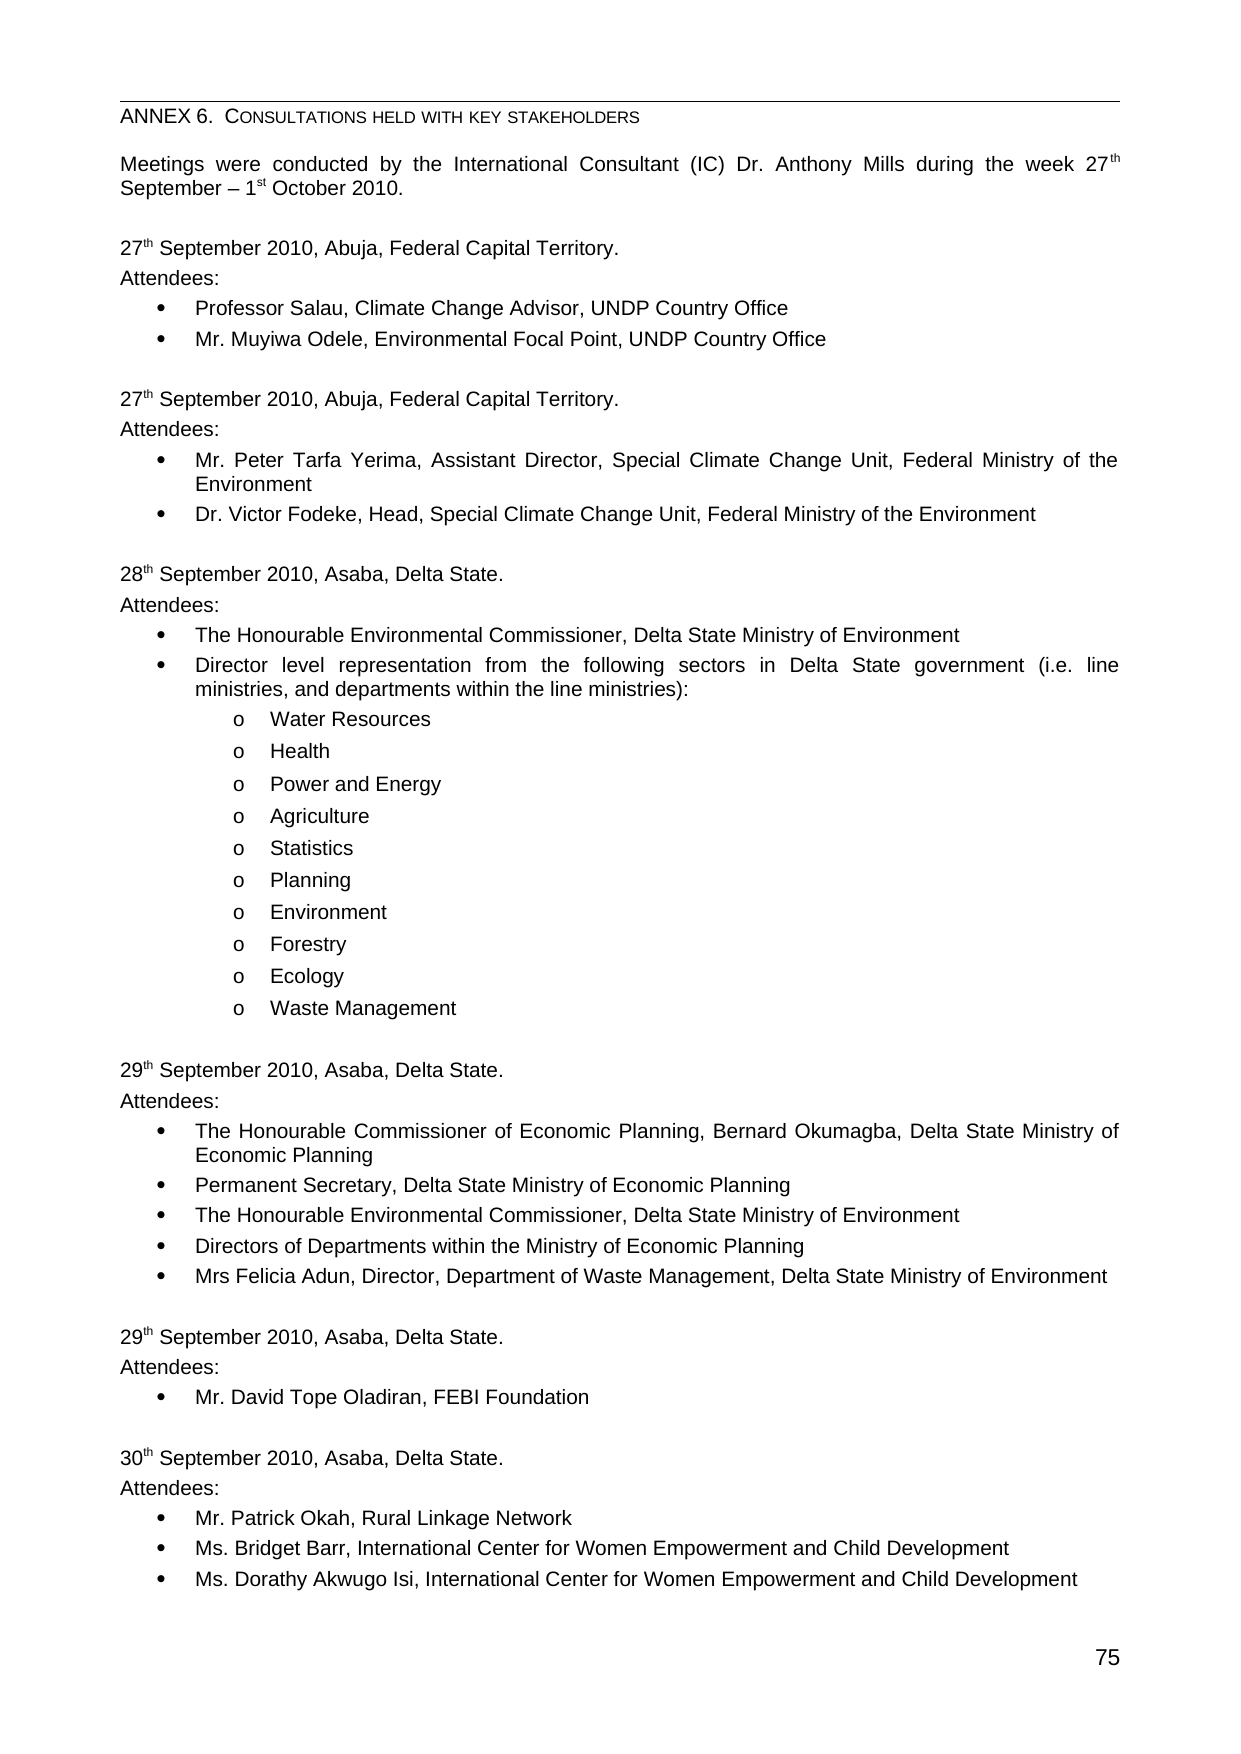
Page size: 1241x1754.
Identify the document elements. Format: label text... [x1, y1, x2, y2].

list Professor Salau, Climate Change Advisor, UNDP Country Office [157, 296, 1120, 320]
list Mr. Peter Tarfa Yerima, Assistant Director, Special Climate Change Unit, Federal Ministry of the Environment [157, 447, 1120, 496]
text 30th September 2010, Asaba, Delta State. [120, 1445, 1120, 1469]
list The Honourable Environmental Commissioner, Delta State Ministry of Environment [157, 1203, 1120, 1227]
text Attendees: [120, 1476, 1120, 1499]
list Waste Management [232, 996, 1120, 1022]
list Director level representation from the following sectors in Delta State government (i.e. line ministries, and departments within the line ministries): [157, 653, 1120, 701]
text 27th September 2010, Abuja, Federal Capital Territory. [120, 236, 1120, 260]
list Ms. Dorathy Akwugo Isi, International Center for Women Empowerment and Child Development [157, 1566, 1120, 1591]
list Directors of Departments within the Ministry of Economic Planning [157, 1234, 1120, 1258]
list Dr. Victor Fodeke, Head, Special Climate Change Unit, Federal Ministry of the Environment [157, 502, 1120, 526]
text Meetings were conducted by the International Consultant (IC) Dr. Anthony Mills during the week 27th September – 1st October 2010. [120, 151, 1120, 199]
text 29th September 2010, Asaba, Delta State. [120, 1058, 1120, 1082]
subtitle ANNEX 6. Consultations held with key stakeholders [120, 102, 1120, 128]
text Attendees: [120, 592, 1120, 616]
list Forestry [232, 932, 1120, 958]
list Permanent Secretary, Delta State Ministry of Economic Planning [157, 1173, 1120, 1197]
text 27th September 2010, Abuja, Federal Capital Territory. [120, 387, 1120, 411]
list Environment [232, 900, 1120, 926]
text Attendees: [120, 266, 1120, 290]
list Power and Energy [232, 771, 1120, 797]
list The Honourable Commissioner of Economic Planning, Bernard Okumagba, Delta State Ministry of Economic Planning [157, 1119, 1120, 1167]
text Attendees: [120, 1088, 1120, 1112]
list Mr. Patrick Okah, Rural Linkage Network [157, 1506, 1120, 1530]
list Ecology [232, 964, 1120, 990]
text Attendees: [120, 417, 1120, 441]
list Mr. Muyiwa Odele, Environmental Focal Point, UNDP Country Office [157, 327, 1120, 351]
text 29th September 2010, Asaba, Delta State. [120, 1324, 1120, 1348]
list Agriculture [232, 803, 1120, 829]
text 28th September 2010, Asaba, Delta State. [120, 562, 1120, 586]
list Mr. David Tope Oladiran, FEBI Foundation [157, 1385, 1120, 1409]
list The Honourable Environmental Commissioner, Delta State Ministry of Environment [157, 623, 1120, 647]
list Statistics [232, 836, 1120, 861]
list Health [232, 739, 1120, 765]
list Water Resources [232, 707, 1120, 733]
list Ms. Bridget Barr, International Center for Women Empowerment and Child Development [157, 1536, 1120, 1560]
list Planning [232, 868, 1120, 893]
text Attendees: [120, 1355, 1120, 1379]
list Mrs Felicia Adun, Director, Department of Waste Management, Delta State Ministry of Environment [157, 1264, 1120, 1288]
